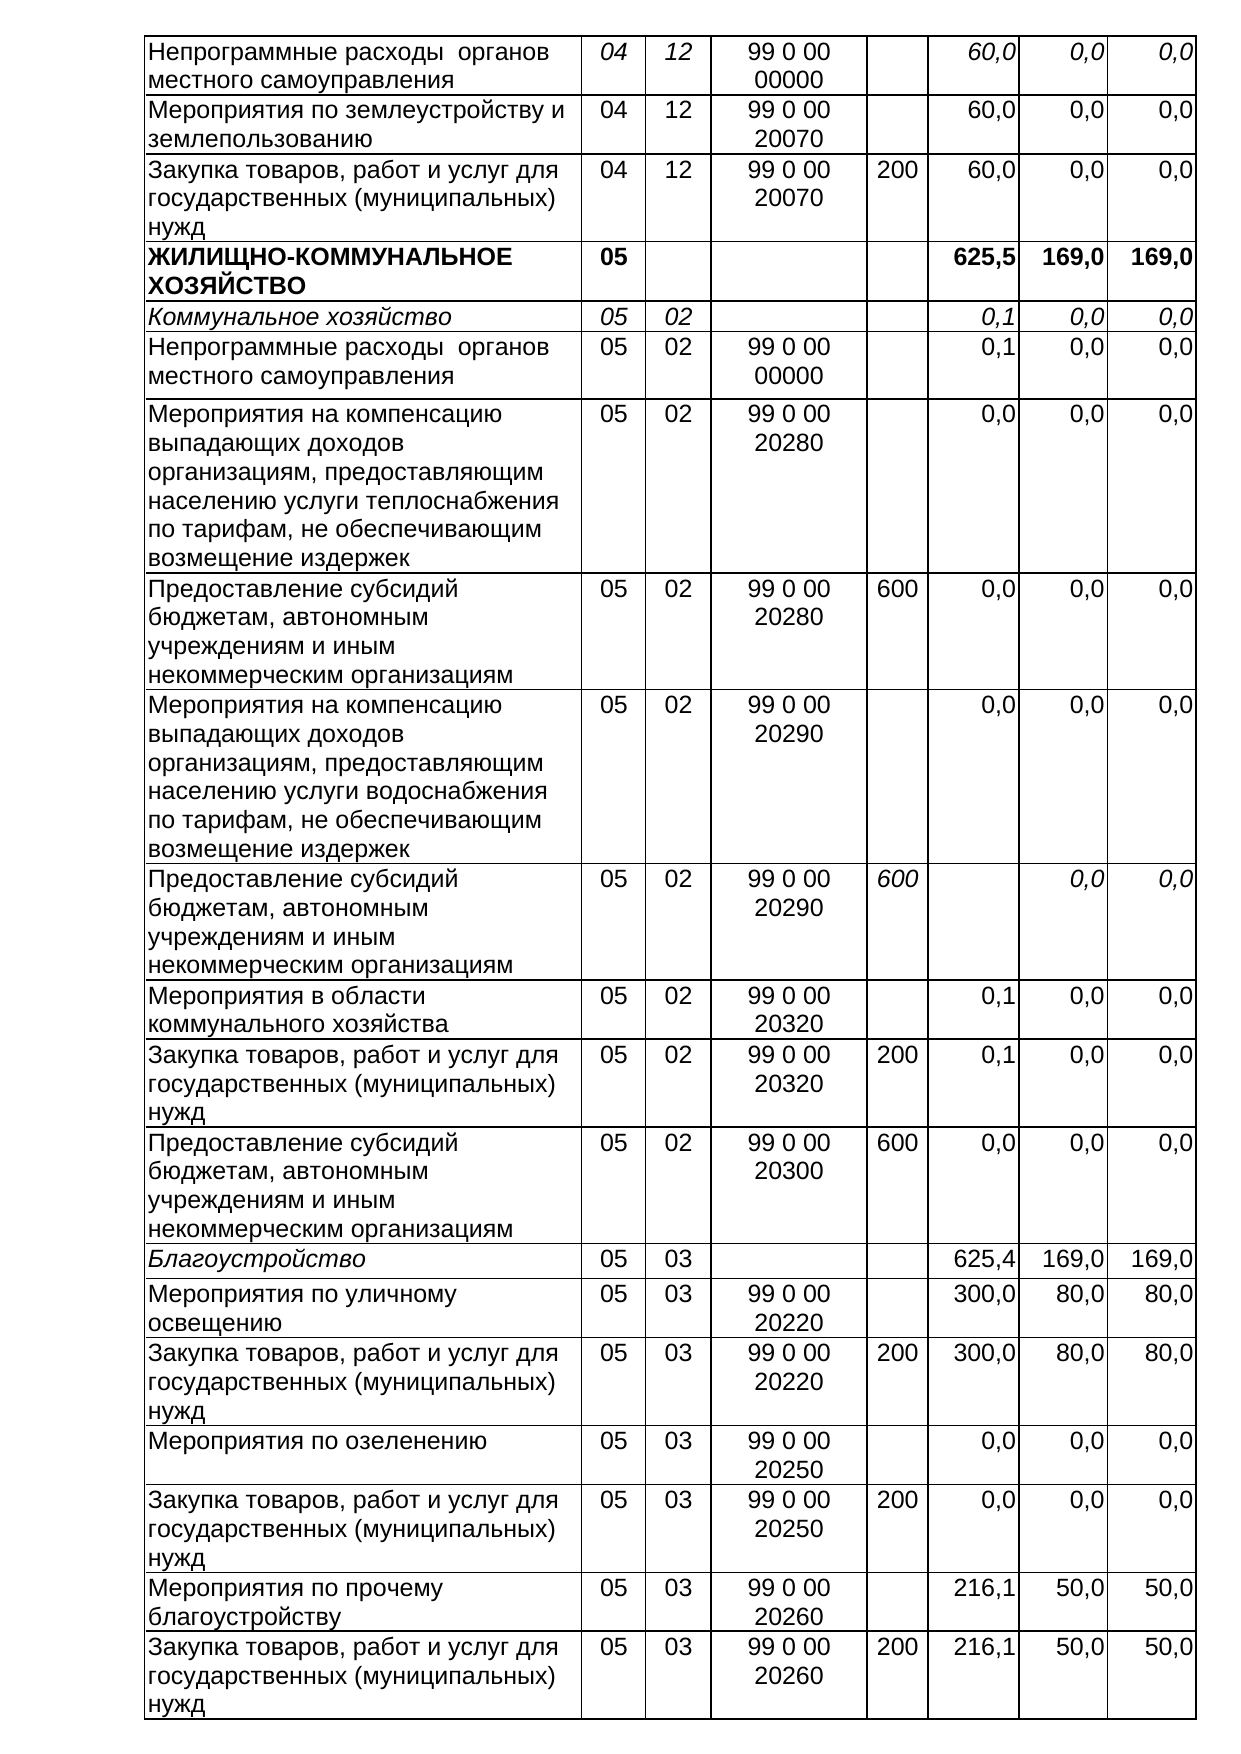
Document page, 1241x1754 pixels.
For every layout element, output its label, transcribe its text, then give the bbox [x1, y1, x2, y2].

table_cell 03 [646, 1632, 710, 1718]
table_cell 99 0 00 20290 [712, 864, 866, 979]
table_cell [868, 332, 927, 398]
table_cell 99 0 00 20280 [712, 400, 866, 572]
table_cell [868, 96, 927, 153]
table_cell 02 [646, 1128, 710, 1243]
table_cell 0,0 [1108, 96, 1195, 153]
table_cell [712, 1244, 866, 1278]
table_cell [712, 242, 866, 300]
table_cell 99 0 00 20260 [712, 1573, 866, 1630]
table_cell Непрограммные расходы органов местного самоуправления [145, 37, 581, 94]
table_cell 0,0 [1108, 1485, 1195, 1571]
table_cell 50,0 [1020, 1632, 1107, 1718]
table_cell 99 0 00 20070 [712, 155, 866, 241]
table_cell [868, 1573, 927, 1630]
table_cell 60,0 [929, 37, 1018, 94]
table_cell 600 [868, 864, 927, 979]
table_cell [145, 154, 581, 241]
table_cell 169,0 [1108, 242, 1195, 300]
table_cell 200 [868, 1040, 927, 1126]
table_cell 0,0 [1108, 1426, 1195, 1483]
table_cell 200 [868, 1485, 927, 1571]
table_cell 0,0 [1020, 574, 1107, 688]
table_cell 05 [582, 1279, 645, 1337]
table_cell 05 [582, 1632, 645, 1718]
table_cell 05 [582, 981, 645, 1038]
table_cell Мероприятия на компенсацию выпадающих доходов организациям, предоставляющим населению услуги водоснабжения по тарифам, не обеспечивающим возмещение издержек [145, 690, 581, 863]
table_cell 02 [646, 332, 710, 398]
table_cell 05 [582, 864, 645, 979]
table_cell 02 [646, 400, 710, 572]
table_cell 0,0 [1020, 1040, 1107, 1126]
table_cell 05 [582, 302, 645, 331]
table_cell 0,1 [929, 332, 1018, 398]
table_cell 05 [582, 1338, 645, 1424]
table_cell 625,5 [929, 242, 1018, 300]
table_cell 80,0 [1108, 1279, 1195, 1337]
table_cell [646, 242, 710, 300]
table_cell 0,0 [1108, 690, 1195, 863]
table_cell 99 0 00 20260 [712, 1632, 866, 1718]
table_cell 03 [646, 1426, 710, 1483]
table_cell 169,0 [1108, 1244, 1195, 1278]
table_cell [868, 1426, 927, 1483]
table_cell 0,0 [1108, 332, 1195, 398]
table_cell 99 0 00 20300 [712, 1128, 866, 1243]
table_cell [145, 1485, 581, 1571]
table_cell 99 0 00 20250 [712, 1485, 866, 1571]
table_cell Мероприятия по уличному освещению [145, 1279, 581, 1337]
table_cell Непрограммные расходы органов местного самоуправления [145, 332, 581, 398]
table_cell 300,0 [929, 1338, 1018, 1424]
table_cell 03 [646, 1485, 710, 1571]
table_cell 03 [646, 1338, 710, 1424]
table_cell 0,0 [1020, 332, 1107, 398]
table_cell 0,0 [929, 1128, 1018, 1243]
table_cell 0,0 [929, 400, 1018, 572]
table_cell 0,0 [1020, 400, 1107, 572]
table_cell 99 0 00 20320 [712, 1040, 866, 1126]
table_cell 0,0 [1020, 981, 1107, 1038]
table_cell 05 [582, 1128, 645, 1243]
table_cell 169,0 [1020, 242, 1107, 300]
table_cell [712, 302, 866, 331]
table_cell Предоставление субсидий бюджетам, автономным учреждениям и иным некоммерческим организациям [145, 1127, 581, 1243]
table_cell 0,0 [1108, 37, 1195, 94]
table_cell 600 [868, 574, 927, 688]
table_cell 0,0 [1020, 690, 1107, 863]
table_cell 200 [868, 1632, 927, 1718]
table_cell 99 0 00 20320 [712, 981, 866, 1038]
table_cell [868, 981, 927, 1038]
table_cell 0,0 [1108, 864, 1195, 979]
table_cell 0,1 [929, 302, 1018, 331]
table_cell Мероприятия на компенсацию выпадающих доходов организациям, предоставляющим населению услуги теплоснабжения по тарифам, не обеспечивающим возмещение издержек [145, 399, 581, 572]
table_cell [868, 1244, 927, 1278]
table_cell 0,0 [929, 574, 1018, 688]
table_cell 0,0 [1108, 302, 1195, 331]
table_cell 0,0 [1108, 1128, 1195, 1243]
table_cell 04 [582, 155, 645, 241]
table_cell 0,1 [929, 1040, 1018, 1126]
table_cell 0,0 [929, 1485, 1018, 1571]
table_cell 05 [582, 1485, 645, 1571]
table_cell Закупка товаров, работ и услуг для государственных (муниципальных) нужд [145, 1039, 581, 1126]
table_cell Коммунальное хозяйство [145, 301, 581, 331]
table_cell 05 [582, 1244, 645, 1278]
table_cell 0,0 [929, 690, 1018, 863]
table_cell 60,0 [929, 155, 1018, 241]
table_cell 0,0 [1020, 96, 1107, 153]
table_cell 0,0 [1020, 864, 1107, 979]
table_cell 12 [646, 96, 710, 153]
table_cell [868, 400, 927, 572]
table_cell 02 [646, 574, 710, 688]
table_cell 0,0 [1108, 400, 1195, 572]
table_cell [145, 1631, 581, 1718]
table_cell [868, 302, 927, 331]
table_cell 99 0 00 20280 [712, 574, 866, 688]
table_cell 05 [582, 574, 645, 688]
table_cell 0,0 [1108, 1040, 1195, 1126]
table_cell 03 [646, 1573, 710, 1630]
table_cell 0,0 [1020, 1485, 1107, 1571]
table_cell 99 0 00 20250 [712, 1426, 866, 1483]
table_cell 169,0 [1020, 1244, 1107, 1278]
table_cell [868, 690, 927, 863]
table_cell 60,0 [929, 96, 1018, 153]
table_cell Предоставление субсидий бюджетам, автономным учреждениям и иным некоммерческим организациям [145, 573, 581, 688]
table_cell ЖИЛИЩНО-КОММУНАЛЬНОЕ ХОЗЯЙСТВО [145, 242, 581, 300]
table_cell [868, 1279, 927, 1337]
table_cell 80,0 [1020, 1338, 1107, 1424]
table_cell 99 0 00 20070 [712, 96, 866, 153]
table_cell [868, 37, 927, 94]
table_cell 0,0 [1020, 155, 1107, 241]
table_cell 05 [582, 1040, 645, 1126]
table_cell 99 0 00 20220 [712, 1279, 866, 1337]
table_cell 03 [646, 1279, 710, 1337]
table_cell 03 [646, 1244, 710, 1278]
table_cell 600 [868, 1128, 927, 1243]
table_cell Мероприятия по прочему благоустройству [145, 1573, 581, 1630]
table_cell 12 [646, 155, 710, 241]
table_cell Мероприятия по озеленению [145, 1426, 581, 1483]
table_cell 50,0 [1108, 1573, 1195, 1630]
table_cell 0,0 [929, 1426, 1018, 1483]
table_cell 05 [582, 400, 645, 572]
table_cell 0,0 [1020, 302, 1107, 331]
table_cell 02 [646, 981, 710, 1038]
table_cell 625,4 [929, 1244, 1018, 1278]
table_cell 300,0 [929, 1279, 1018, 1337]
table_cell 02 [646, 1040, 710, 1126]
table_cell 216,1 [929, 1573, 1018, 1630]
table_cell 0,1 [929, 981, 1018, 1038]
table_cell 0,0 [1108, 981, 1195, 1038]
table_cell [868, 242, 927, 300]
table_cell 02 [646, 690, 710, 863]
table_cell 50,0 [1020, 1573, 1107, 1630]
table_cell 200 [868, 1338, 927, 1424]
table_cell 04 [582, 96, 645, 153]
table_cell 0,0 [1108, 155, 1195, 241]
table_cell 99 0 00 20290 [712, 690, 866, 863]
table_cell Закупка товаров, работ и услуг для государственных (муниципальных) нужд [145, 1338, 581, 1424]
table_cell 05 [582, 242, 645, 300]
table_cell Мероприятия в области коммунального хозяйства [145, 980, 581, 1038]
table_cell 05 [582, 690, 645, 863]
table_cell 02 [646, 302, 710, 331]
table_cell 0,0 [1020, 37, 1107, 94]
table_cell 216,1 [929, 1632, 1018, 1718]
table_cell Предоставление субсидий бюджетам, автономным учреждениям и иным некоммерческим организациям [145, 864, 581, 979]
table_cell 99 0 00 00000 [712, 37, 866, 94]
table_cell 05 [582, 1426, 645, 1483]
table_cell 200 [868, 155, 927, 241]
table_cell 0,0 [1108, 574, 1195, 688]
table_cell 0,0 [1020, 1426, 1107, 1483]
table_cell 80,0 [1020, 1279, 1107, 1337]
table_cell 99 0 00 00000 [712, 332, 866, 398]
table_cell [929, 864, 1018, 979]
table_cell 99 0 00 20220 [712, 1338, 866, 1424]
table_cell 50,0 [1108, 1632, 1195, 1718]
table_cell 05 [582, 332, 645, 398]
table_cell Мероприятия по землеустройству и землепользованию [145, 95, 581, 153]
table_cell 80,0 [1108, 1338, 1195, 1424]
table_cell Благоустройство [145, 1244, 581, 1278]
table_cell 05 [582, 1573, 645, 1630]
table_cell 02 [646, 864, 710, 979]
table_cell 12 [646, 37, 710, 94]
table_cell 04 [582, 37, 645, 94]
table_cell 0,0 [1020, 1128, 1107, 1243]
